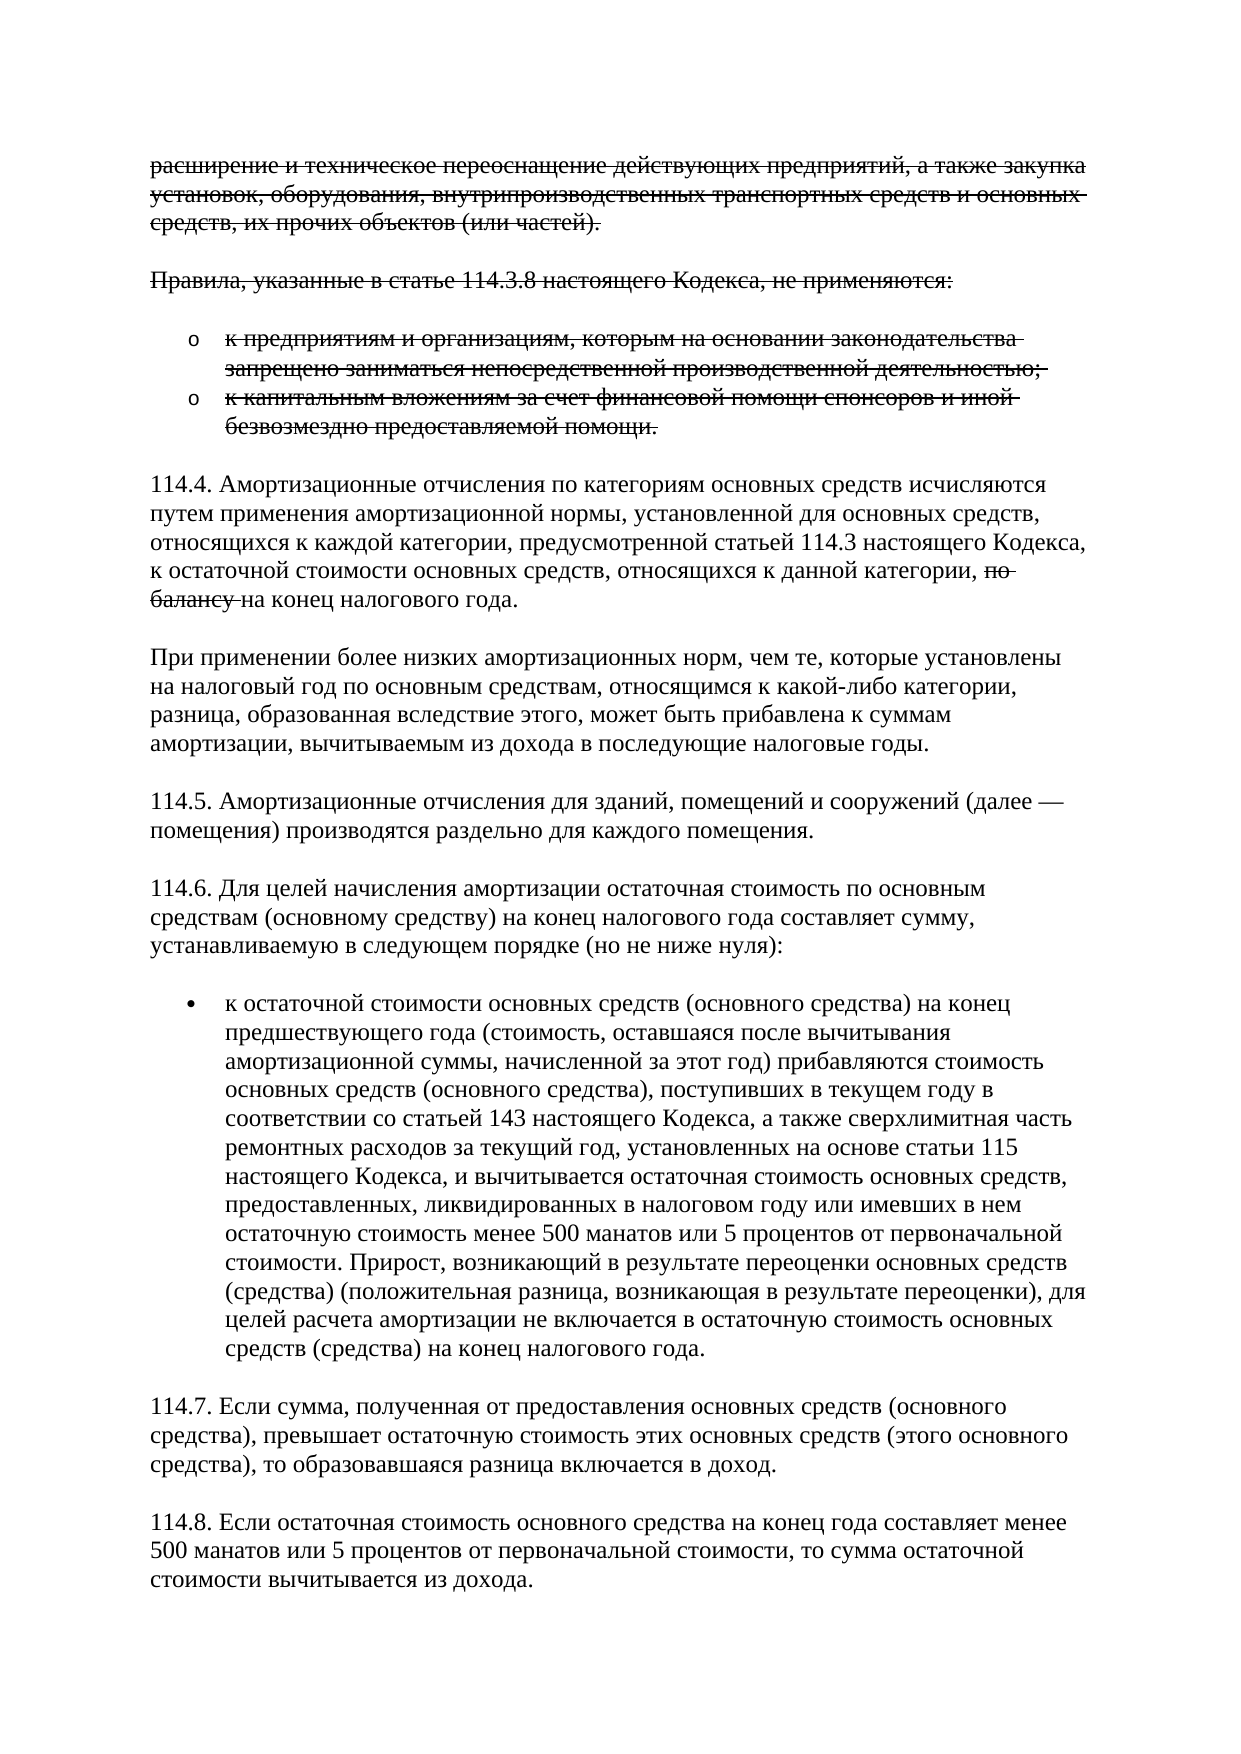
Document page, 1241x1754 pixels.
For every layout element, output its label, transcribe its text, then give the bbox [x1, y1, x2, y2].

text 114.8. Если остаточная стоимость основного средства на конец года составляет менее 500 манатов или 5 процентов от первоначальной стоимости, то сумма остаточной стоимости вычитывается из дохода. [150, 1507, 1090, 1593]
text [150, 150, 1090, 236]
text 114.4. Амортизационные отчисления по категориям основных средств исчисляются путем применения амортизационной нормы, установленной для основных средств, относящихся к каждой категории, предусмотренной статьей 114.3 настоящего Кодекса, к остаточной стоимости основных средств, относящихся к данной категории, по балансу на конец налогового года. [150, 469, 1090, 613]
text 114.7. Если сумма, полученная от предоставления основных средств (основного средства), превышает остаточную стоимость этих основных средств (этого основного средства), то образовавшаяся разница включается в доход. [150, 1391, 1090, 1477]
list к капитальным вложениям за счет финансовой помощи спонсоров и иной безвозмездно предоставляемой помощи. [187, 382, 1090, 440]
text Правила, указанные в статье 114.3.8 настоящего Кодекса, не применяются: [150, 265, 1090, 294]
list к остаточной стоимости основных средств (основного средства) на конец предшествующего года (стоимость, оставшаяся после вычитывания амортизационной суммы, начисленной за этот год) прибавляются стоимость основных средств (основного средства), поступивших в текущем году в соответствии со статьей 143 настоящего Кодекса, а также сверхлимитная часть ремонтных расходов за текущий год, установленных на основе статьи 115 настоящего Кодекса, и вычитывается остаточная стоимость основных средств, предоставленных, ликвидированных в налоговом году или имевших в нем остаточную стоимость менее 500 манатов или 5 процентов от первоначальной стоимости. Прирост, возникающий в результате переоценки основных средств (средства) (положительная разница, возникающая в результате переоценки), для целей расчета амортизации не включается в остаточную стоимость основных средств (средства) на конец налогового года. [187, 988, 1090, 1362]
list к предприятиям и организациям, которым на основании законодательства запрещено заниматься непосредственной производственной деятельностью; [187, 323, 1090, 382]
text 114.6. Для целей начисления амортизации остаточная стоимость по основным средствам (основному средству) на конец налогового года составляет сумму, устанавливаемую в следующем порядке (но не ниже нуля): [150, 873, 1090, 959]
text При применении более низких амортизационных норм, чем те, которые установлены на налоговый год по основным средствам, относящимся к какой-либо категории, разница, образованная вследствие этого, может быть прибавлена к суммам амортизации, вычитываемым из дохода в последующие налоговые годы. [150, 642, 1090, 757]
text 114.5. Амортизационные отчисления для зданий, помещений и сооружений (далее — помещения) производятся раздельно для каждого помещения. [150, 786, 1090, 844]
